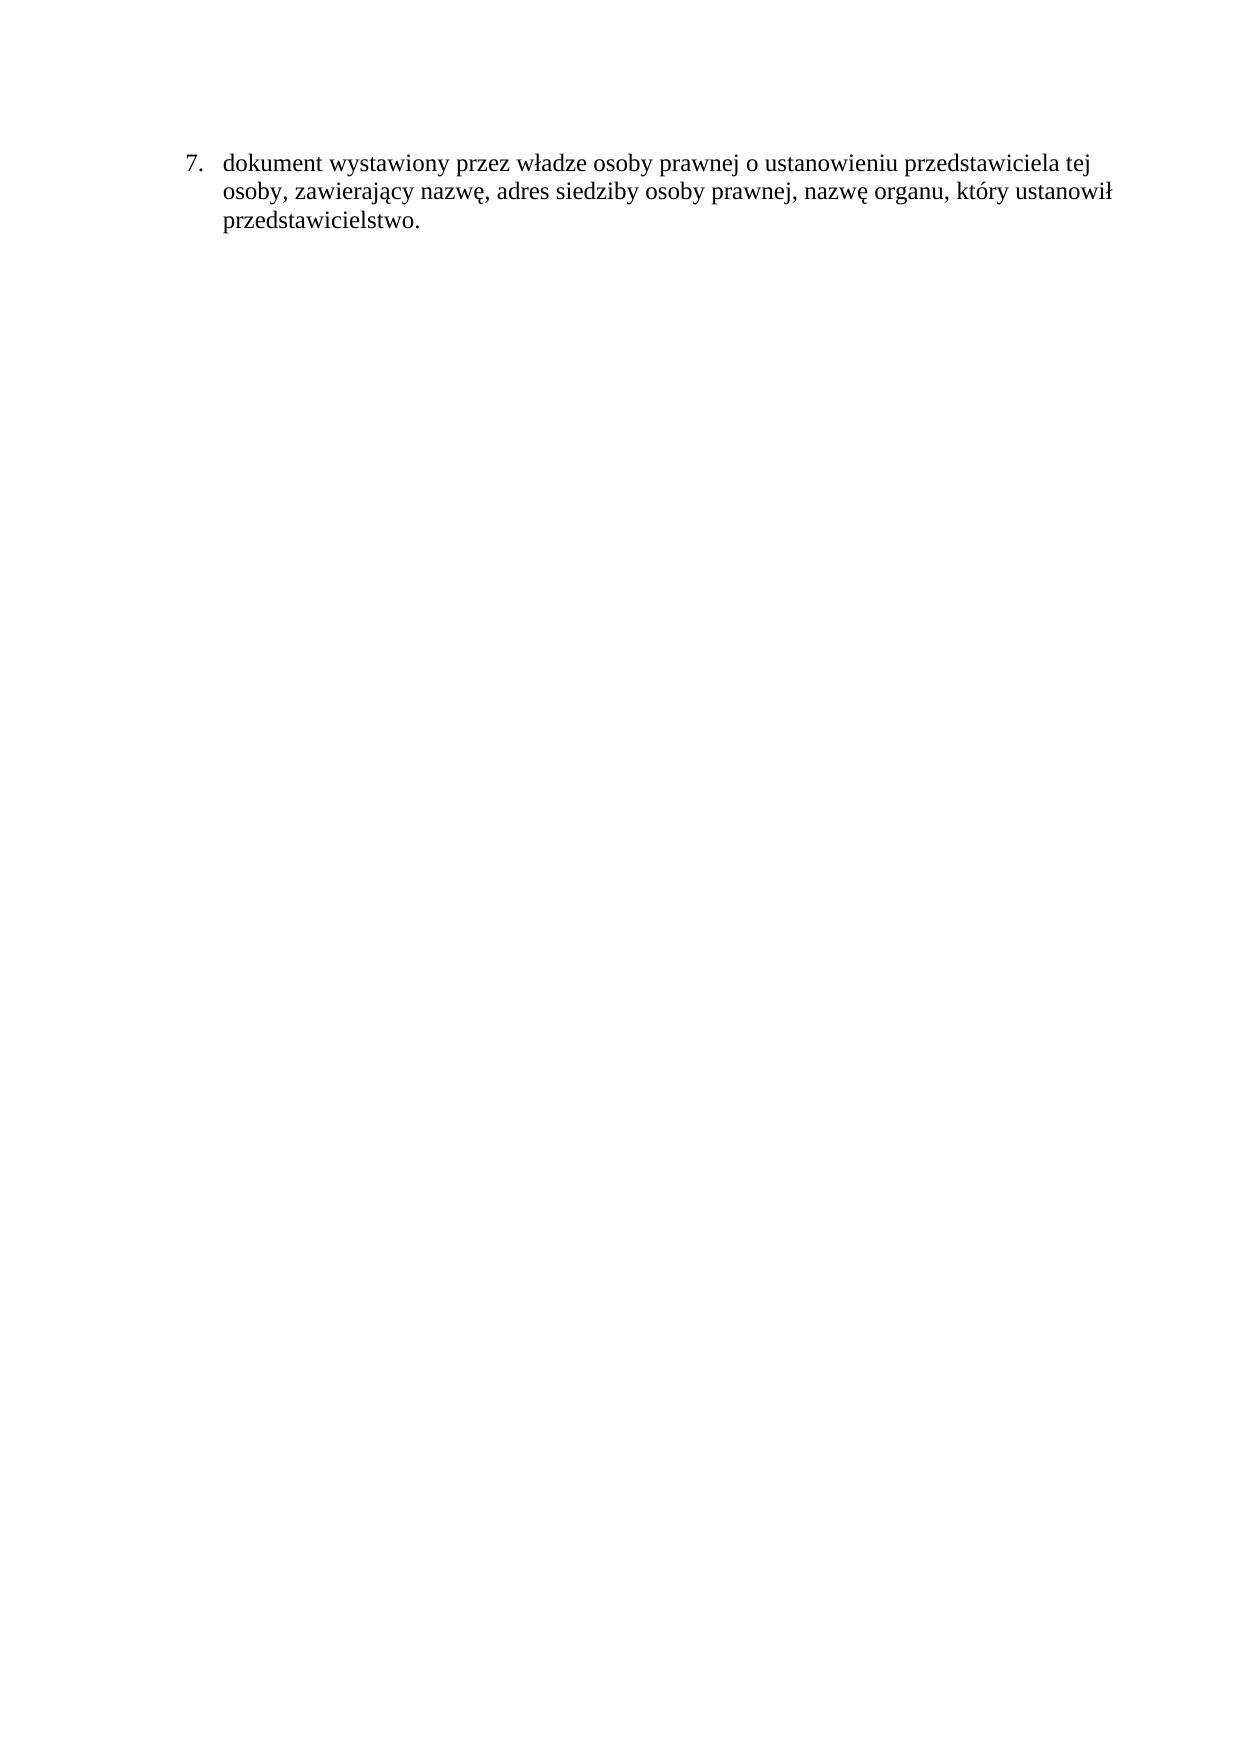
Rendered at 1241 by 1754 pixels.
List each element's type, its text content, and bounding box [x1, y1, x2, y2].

list dokument wystawiony przez władze osoby prawnej o ustanowieniu przedstawiciela tej osoby, zawierający nazwę, adres siedziby osoby prawnej, nazwę organu, który ustanowił przedstawicielstwo. [185, 148, 1137, 234]
